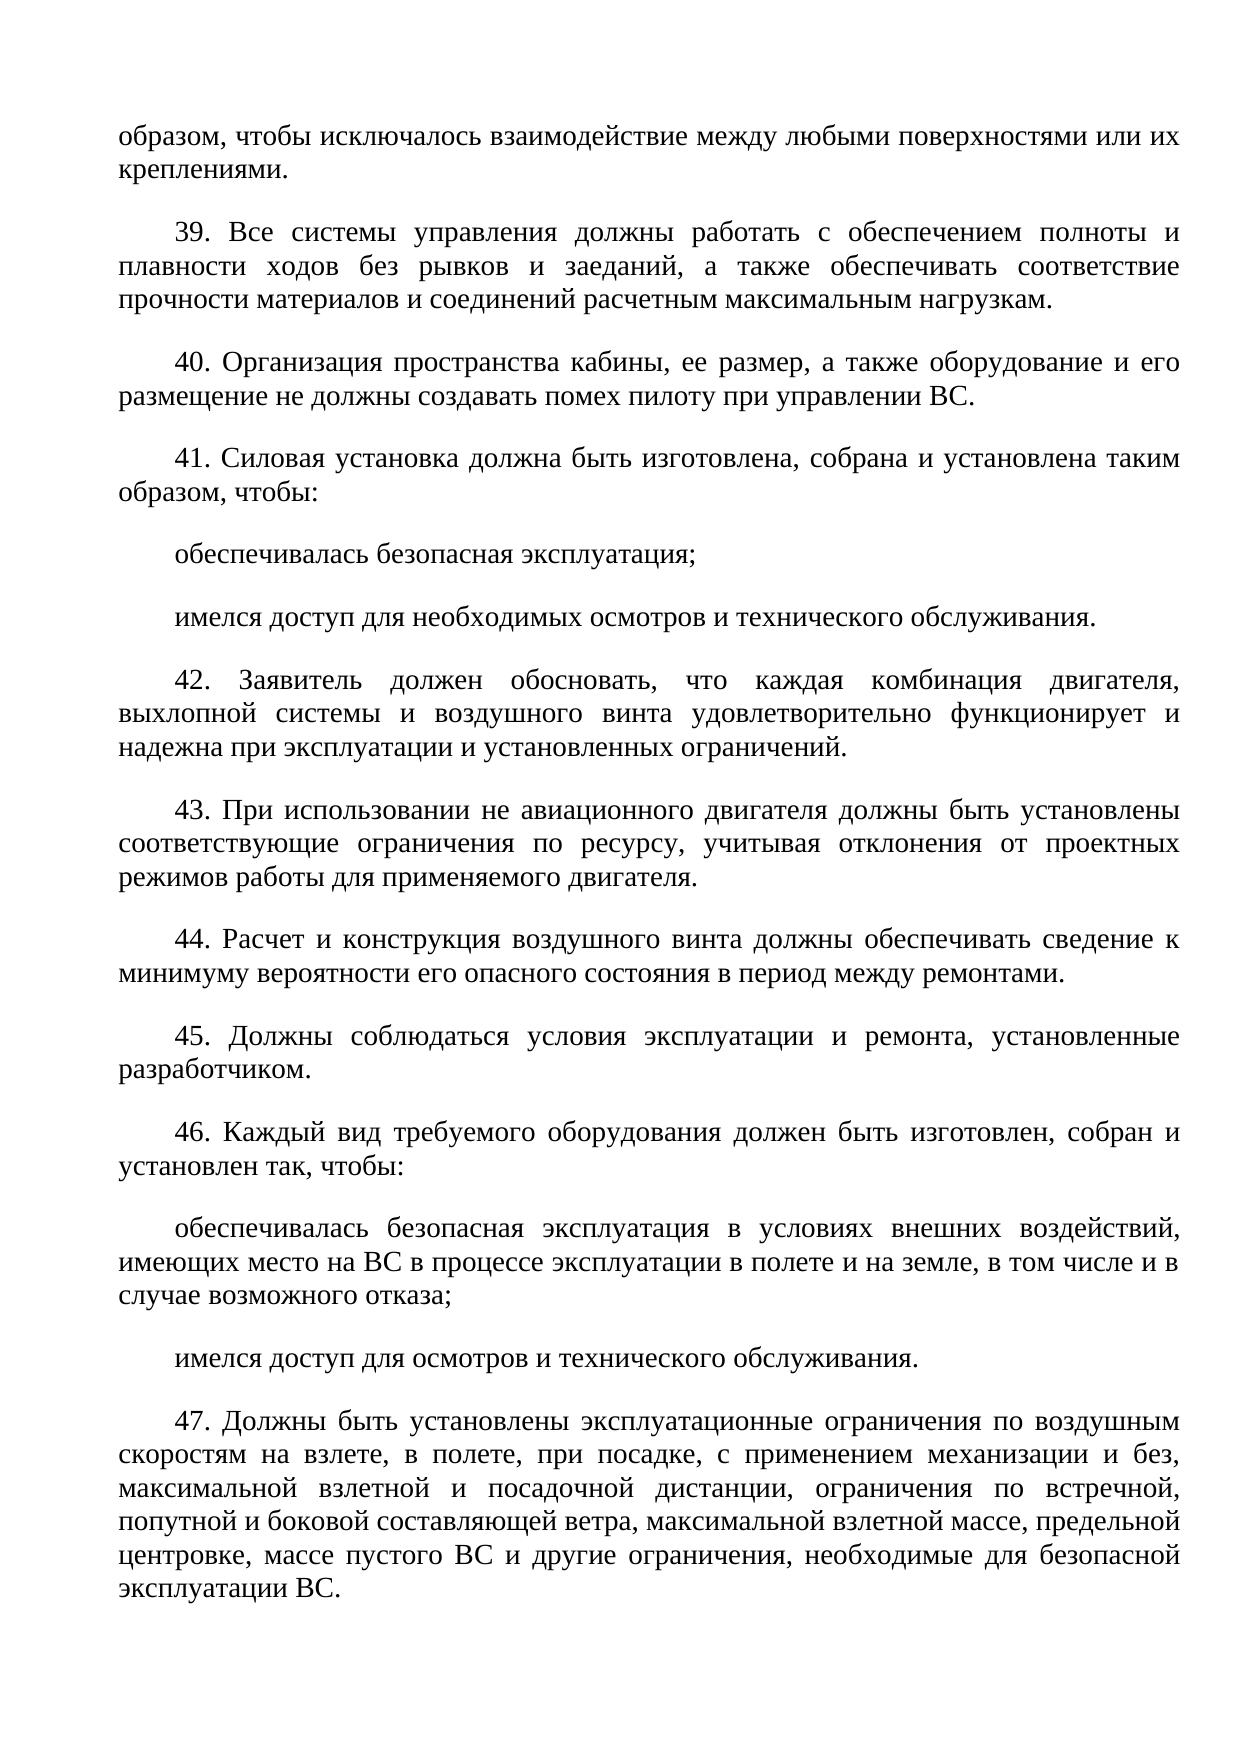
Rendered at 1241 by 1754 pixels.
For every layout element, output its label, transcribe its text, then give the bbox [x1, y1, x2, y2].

text имелся доступ для необходимых осмотров и технического обслуживания. [118, 599, 1181, 633]
text 44. Расчет и конструкция воздушного винта должны обеспечивать сведение к минимуму вероятности его опасного состояния в период между ремонтами. [118, 922, 1181, 989]
text обеспечивалась безопасная эксплуатация; [118, 537, 1181, 570]
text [118, 118, 1181, 185]
text 40. Организация пространства кабины, ее размер, а также оборудование и его размещение не должны создавать помех пилоту при управлении ВС. [118, 344, 1181, 411]
text 47. Должны быть установлены эксплуатационные ограничения по воздушным скоростям на взлете, в полете, при посадке, с применением механизации и без, максимальной взлетной и посадочной дистанции, ограничения по встречной, попутной и боковой составляющей ветра, максимальной взлетной массе, предельной центровке, массе пустого ВС и другие ограничения, необходимые для безопасной эксплуатации ВС. [118, 1403, 1181, 1604]
text обеспечивалась безопасная эксплуатация в условиях внешних воздействий, имеющих место на ВС в процессе эксплуатации в полете и на земле, в том числе и в случае возможного отказа; [118, 1210, 1181, 1311]
text 41. Силовая установка должна быть изготовлена, собрана и установлена таким образом, чтобы: [118, 440, 1181, 507]
text 39. Все системы управления должны работать с обеспечением полноты и плавности ходов без рывков и заеданий, а также обеспечивать соответствие прочности материалов и соединений расчетным максимальным нагрузкам. [118, 214, 1181, 315]
text 46. Каждый вид требуемого оборудования должен быть изготовлен, собран и установлен так, чтобы: [118, 1114, 1181, 1181]
text 42. Заявитель должен обосновать, что каждая комбинация двигателя, выхлопной системы и воздушного винта удовлетворительно функционирует и надежна при эксплуатации и установленных ограничений. [118, 662, 1181, 763]
text 45. Должны соблюдаться условия эксплуатации и ремонта, установленные разработчиком. [118, 1018, 1181, 1085]
text имелся доступ для осмотров и технического обслуживания. [118, 1340, 1181, 1374]
text 43. При использовании не авиационного двигателя должны быть установлены соответствующие ограничения по ресурсу, учитывая отклонения от проектных режимов работы для применяемого двигателя. [118, 792, 1181, 892]
